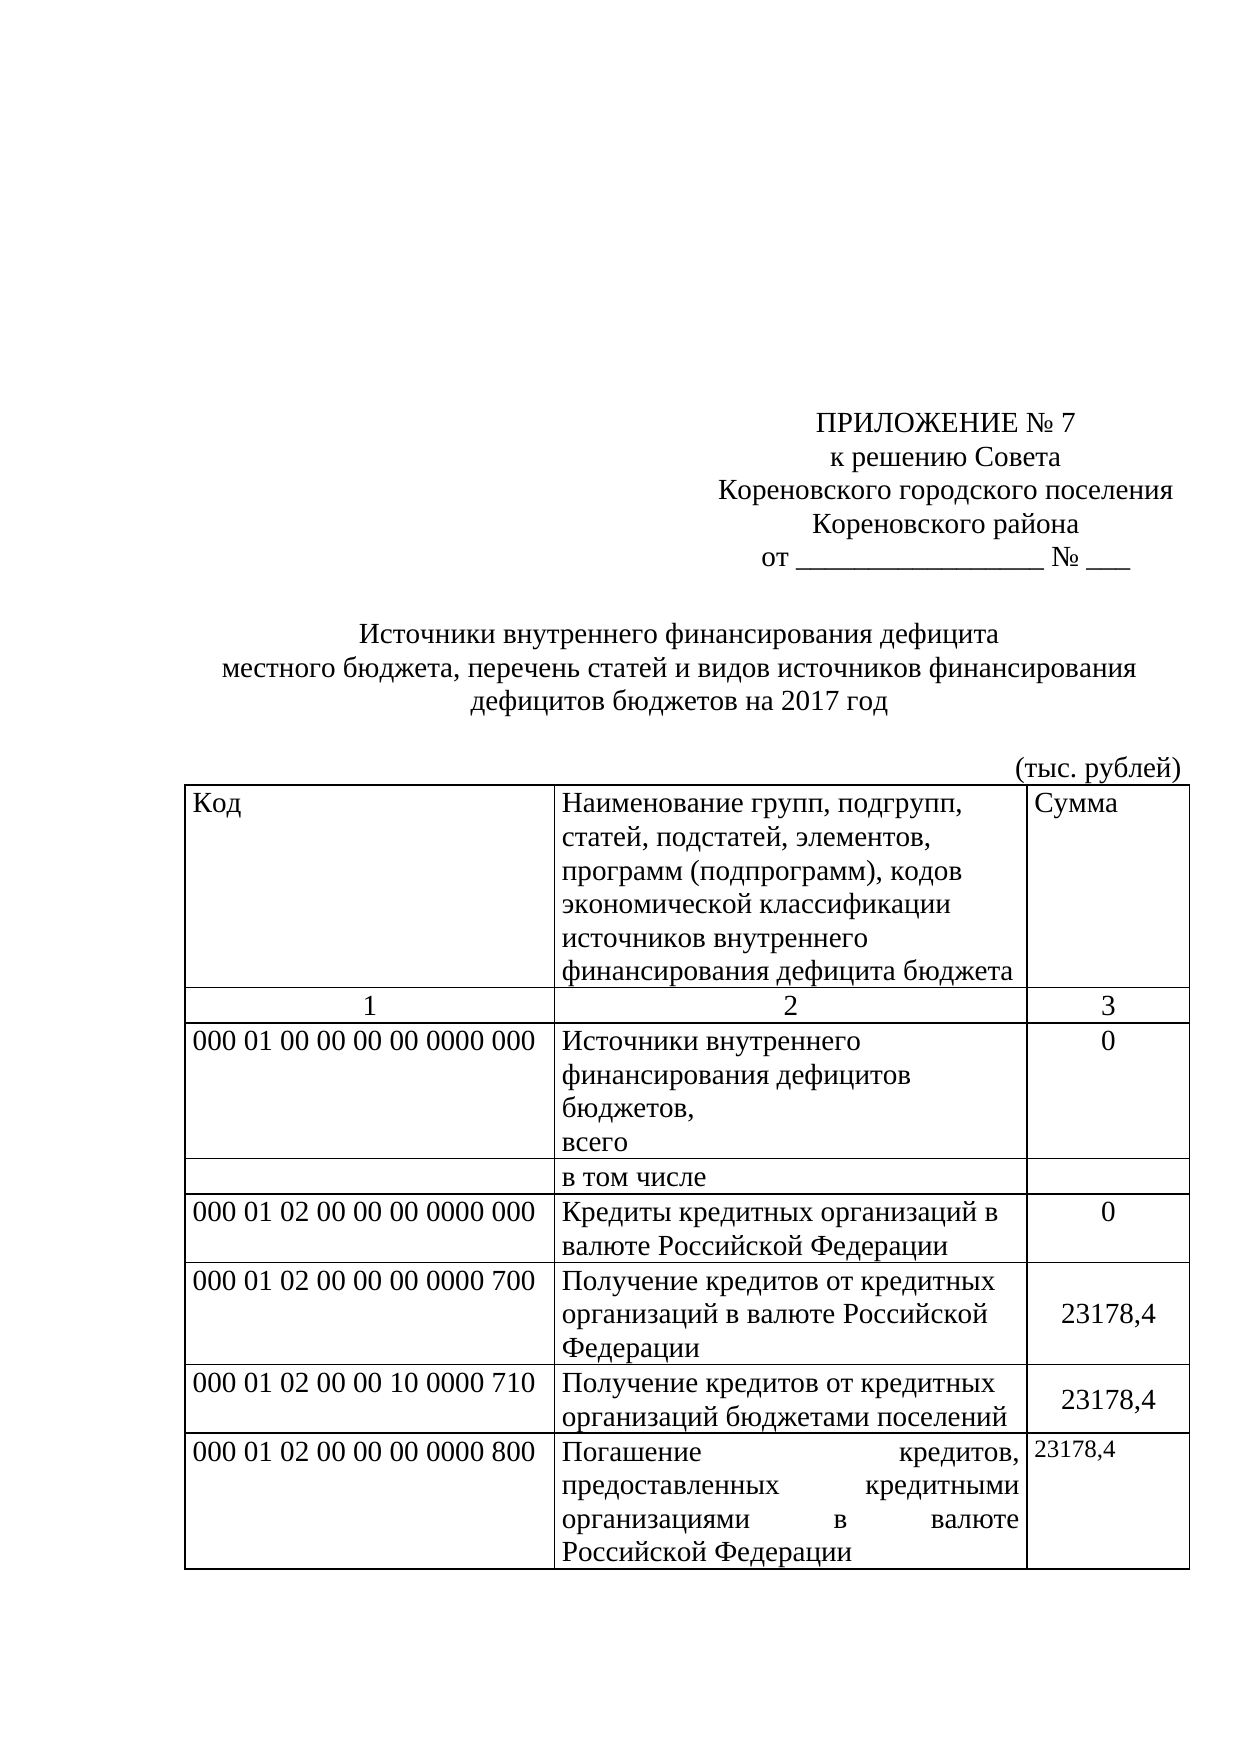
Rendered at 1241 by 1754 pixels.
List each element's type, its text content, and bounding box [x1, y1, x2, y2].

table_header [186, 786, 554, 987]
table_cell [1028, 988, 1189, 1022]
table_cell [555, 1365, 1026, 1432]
text местного бюджета, перечень статей и видов источников финансирования дефицитов бюджетов на 2017 год [177, 650, 1181, 717]
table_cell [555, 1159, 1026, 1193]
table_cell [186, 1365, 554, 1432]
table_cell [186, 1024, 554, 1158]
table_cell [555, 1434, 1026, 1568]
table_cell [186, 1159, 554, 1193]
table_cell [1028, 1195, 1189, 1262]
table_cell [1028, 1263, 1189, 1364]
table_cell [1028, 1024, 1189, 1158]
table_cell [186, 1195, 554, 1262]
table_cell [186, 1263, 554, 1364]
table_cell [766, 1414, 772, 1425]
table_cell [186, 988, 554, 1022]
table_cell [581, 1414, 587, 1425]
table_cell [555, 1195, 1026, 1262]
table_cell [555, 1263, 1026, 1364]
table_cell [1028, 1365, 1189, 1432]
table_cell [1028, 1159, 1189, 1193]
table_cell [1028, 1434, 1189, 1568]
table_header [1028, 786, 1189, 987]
text Источники внутреннего финансирования дефицита [177, 616, 1181, 650]
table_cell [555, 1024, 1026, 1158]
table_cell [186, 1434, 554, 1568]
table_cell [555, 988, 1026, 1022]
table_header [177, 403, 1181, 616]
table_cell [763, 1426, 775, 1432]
text (тыс. рублей) [177, 751, 1181, 784]
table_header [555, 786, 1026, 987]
